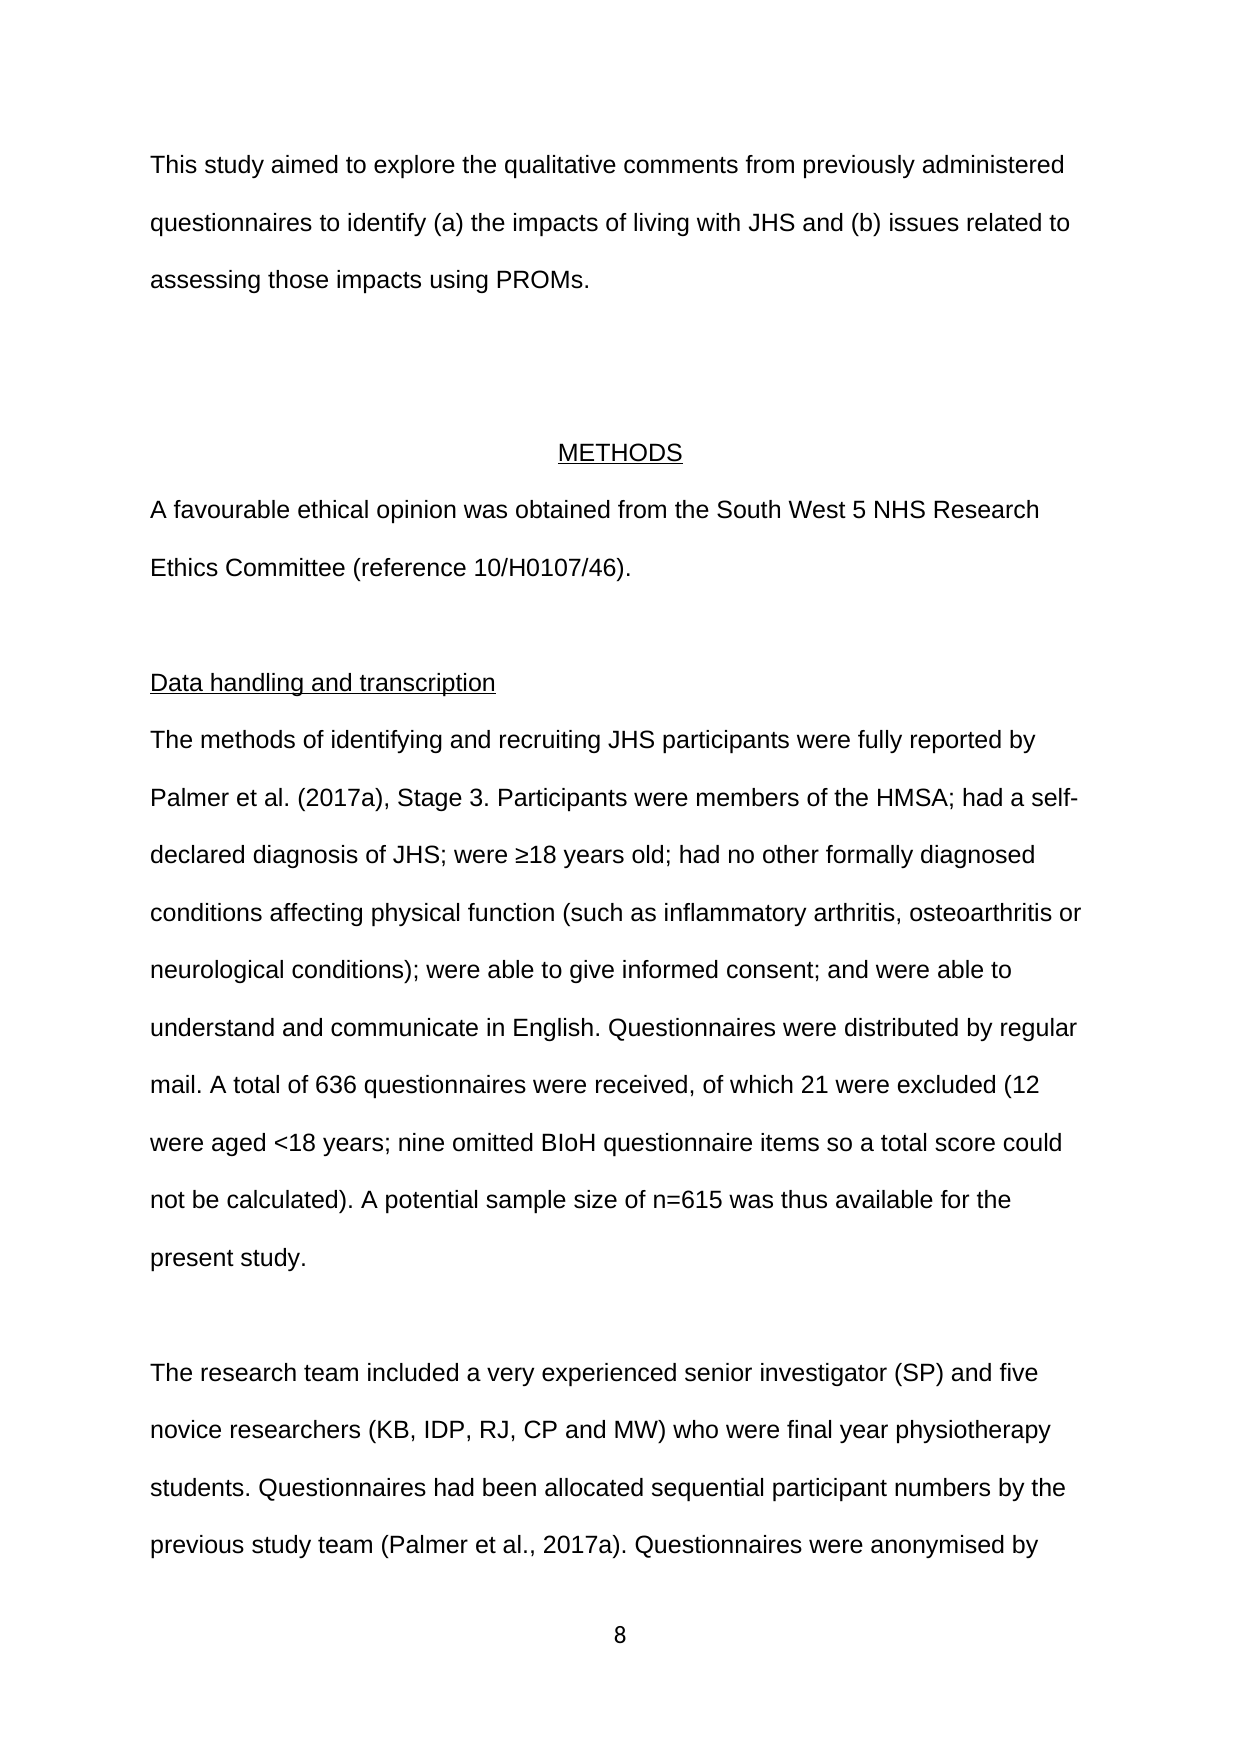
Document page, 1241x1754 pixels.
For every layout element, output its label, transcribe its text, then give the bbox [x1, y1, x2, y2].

text METHODS [150, 437, 1090, 466]
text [150, 1357, 1090, 1559]
text A favourable ethical opinion was obtained from the South West 5 NHS Research Ethics Committee (reference 10/H0107/46). [150, 495, 1090, 581]
text This study aimed to explore the qualitative comments from previously administered questionnaires to identify (a) the impacts of living with JHS and (b) issues related to assessing those impacts using PROMs. [150, 150, 1090, 294]
text The methods of identifying and recruiting JHS participants were fully reported by Palmer et al. (2017a), Stage 3. Participants were members of the HMSA; had a self-declared diagnosis of JHS; were ≥18 years old; had no other formally diagnosed conditions affecting physical function (such as inflammatory arthritis, osteoarthritis or neurological conditions); were able to give informed consent; and were able to understand and communicate in English. Questionnaires were distributed by regular mail. A total of 636 questionnaires were received, of which 21 were excluded (12 were aged <18 years; nine omitted BIoH questionnaire items so a total score could not be calculated). A potential sample size of n=615 was thus available for the present study. [150, 725, 1090, 1271]
text Data handling and transcription [150, 667, 1090, 696]
